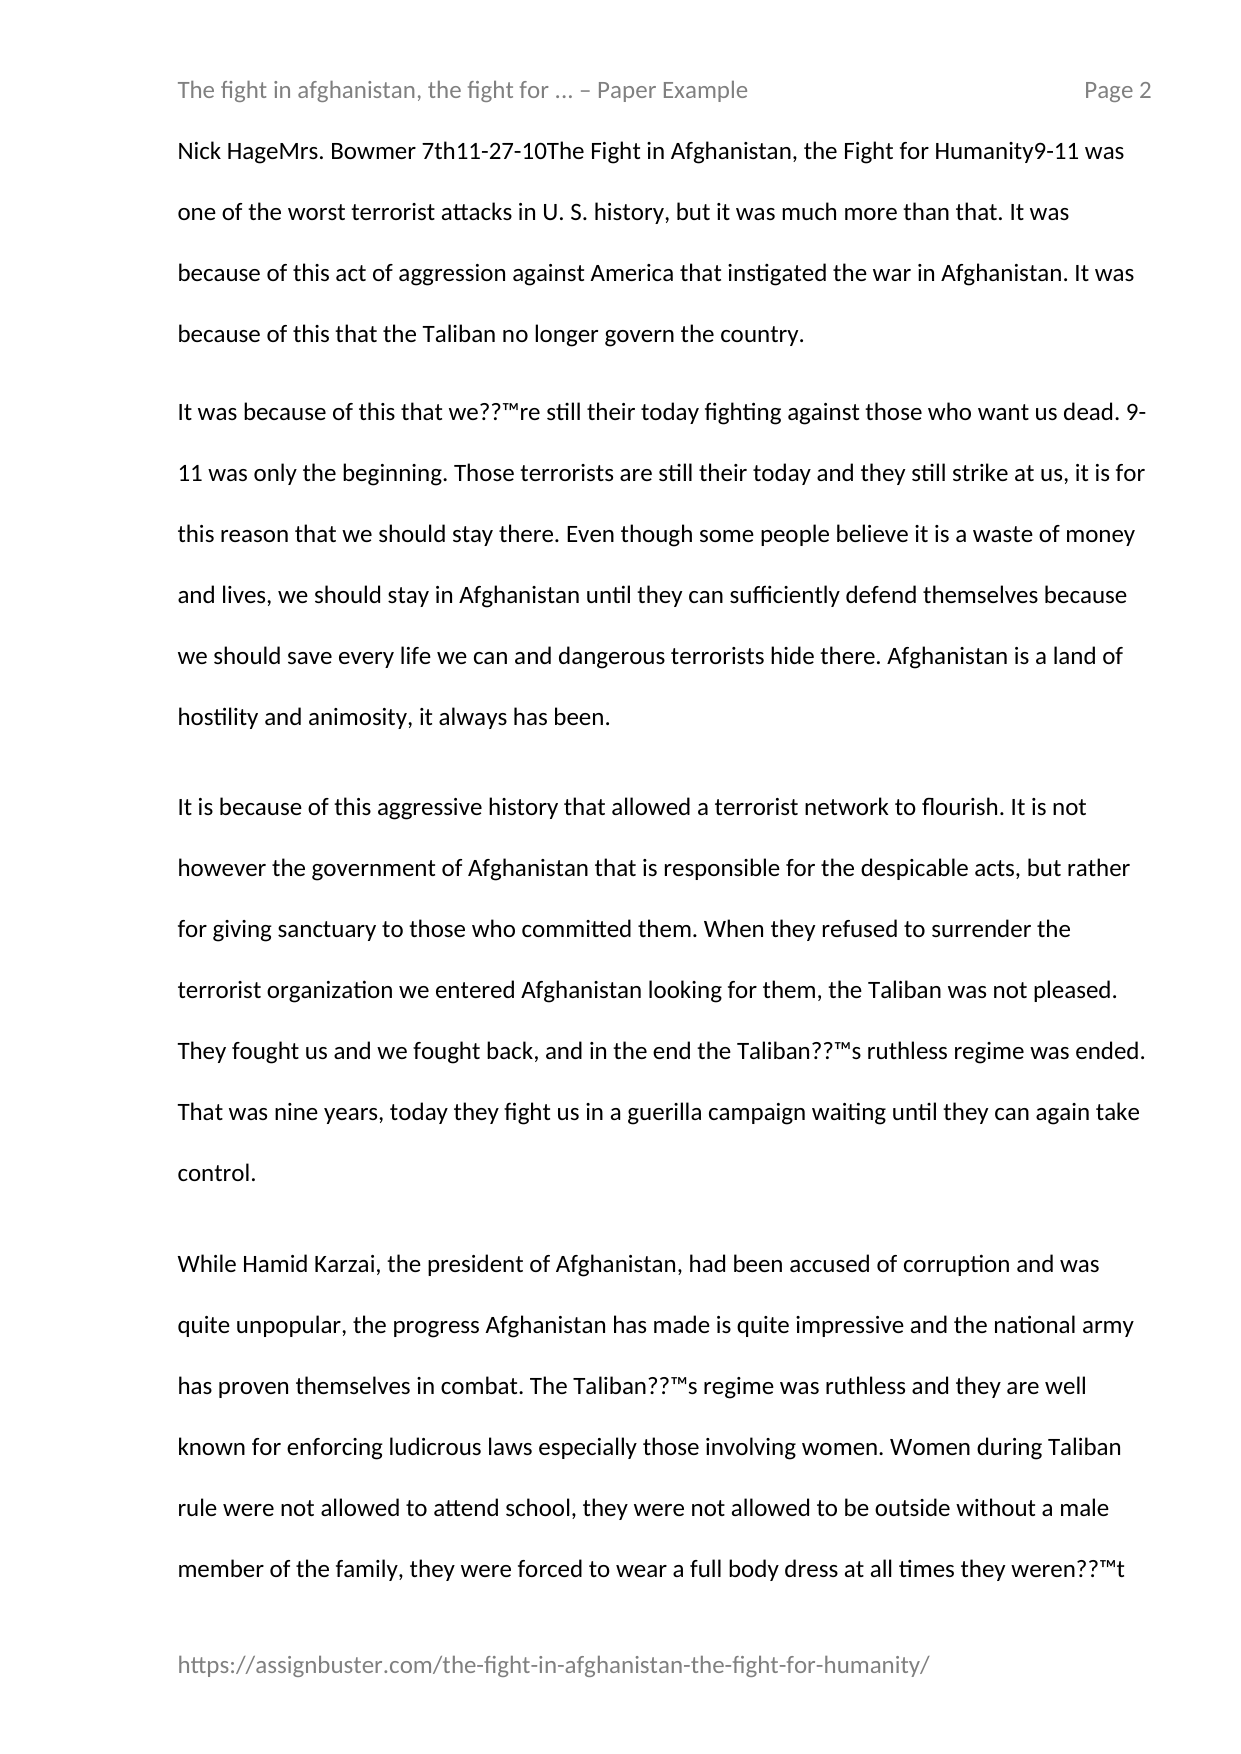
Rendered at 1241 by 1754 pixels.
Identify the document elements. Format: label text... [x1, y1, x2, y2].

text It was because of this that we??™re still their today fighting against those who want us dead. 9-11 was only the beginning. Those terrorists are still their today and they still strike at us, it is for this reason that we should stay there. Even though some people believe it is a waste of money and lives, we should stay in Afghanistan until they can sufficiently defend themselves because we should save every life we can and dangerous terrorists hide there. Afghanistan is a land of hostility and animosity, it always has been. [177, 396, 1152, 731]
text It is because of this aggressive history that allowed a terrorist network to flourish. It is not however the government of Afghanistan that is responsible for the despicable acts, but rather for giving sanctuary to those who committed them. When they refused to surrender the terrorist organization we entered Afghanistan looking for them, the Taliban was not pleased. They fought us and we fought back, and in the end the Taliban??™s ruthless regime was ended. That was nine years, today they fight us in a guerilla campaign waiting until they can again take control. [177, 791, 1152, 1188]
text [177, 1248, 1152, 1584]
text Nick HageMrs. Bowmer 7th11-27-10The Fight in Afghanistan, the Fight for Humanity9-11 was one of the worst terrorist attacks in U. S. history, but it was much more than that. It was because of this act of aggression against America that instigated the war in Afghanistan. It was because of this that the Taliban no longer govern the country. [177, 135, 1152, 348]
